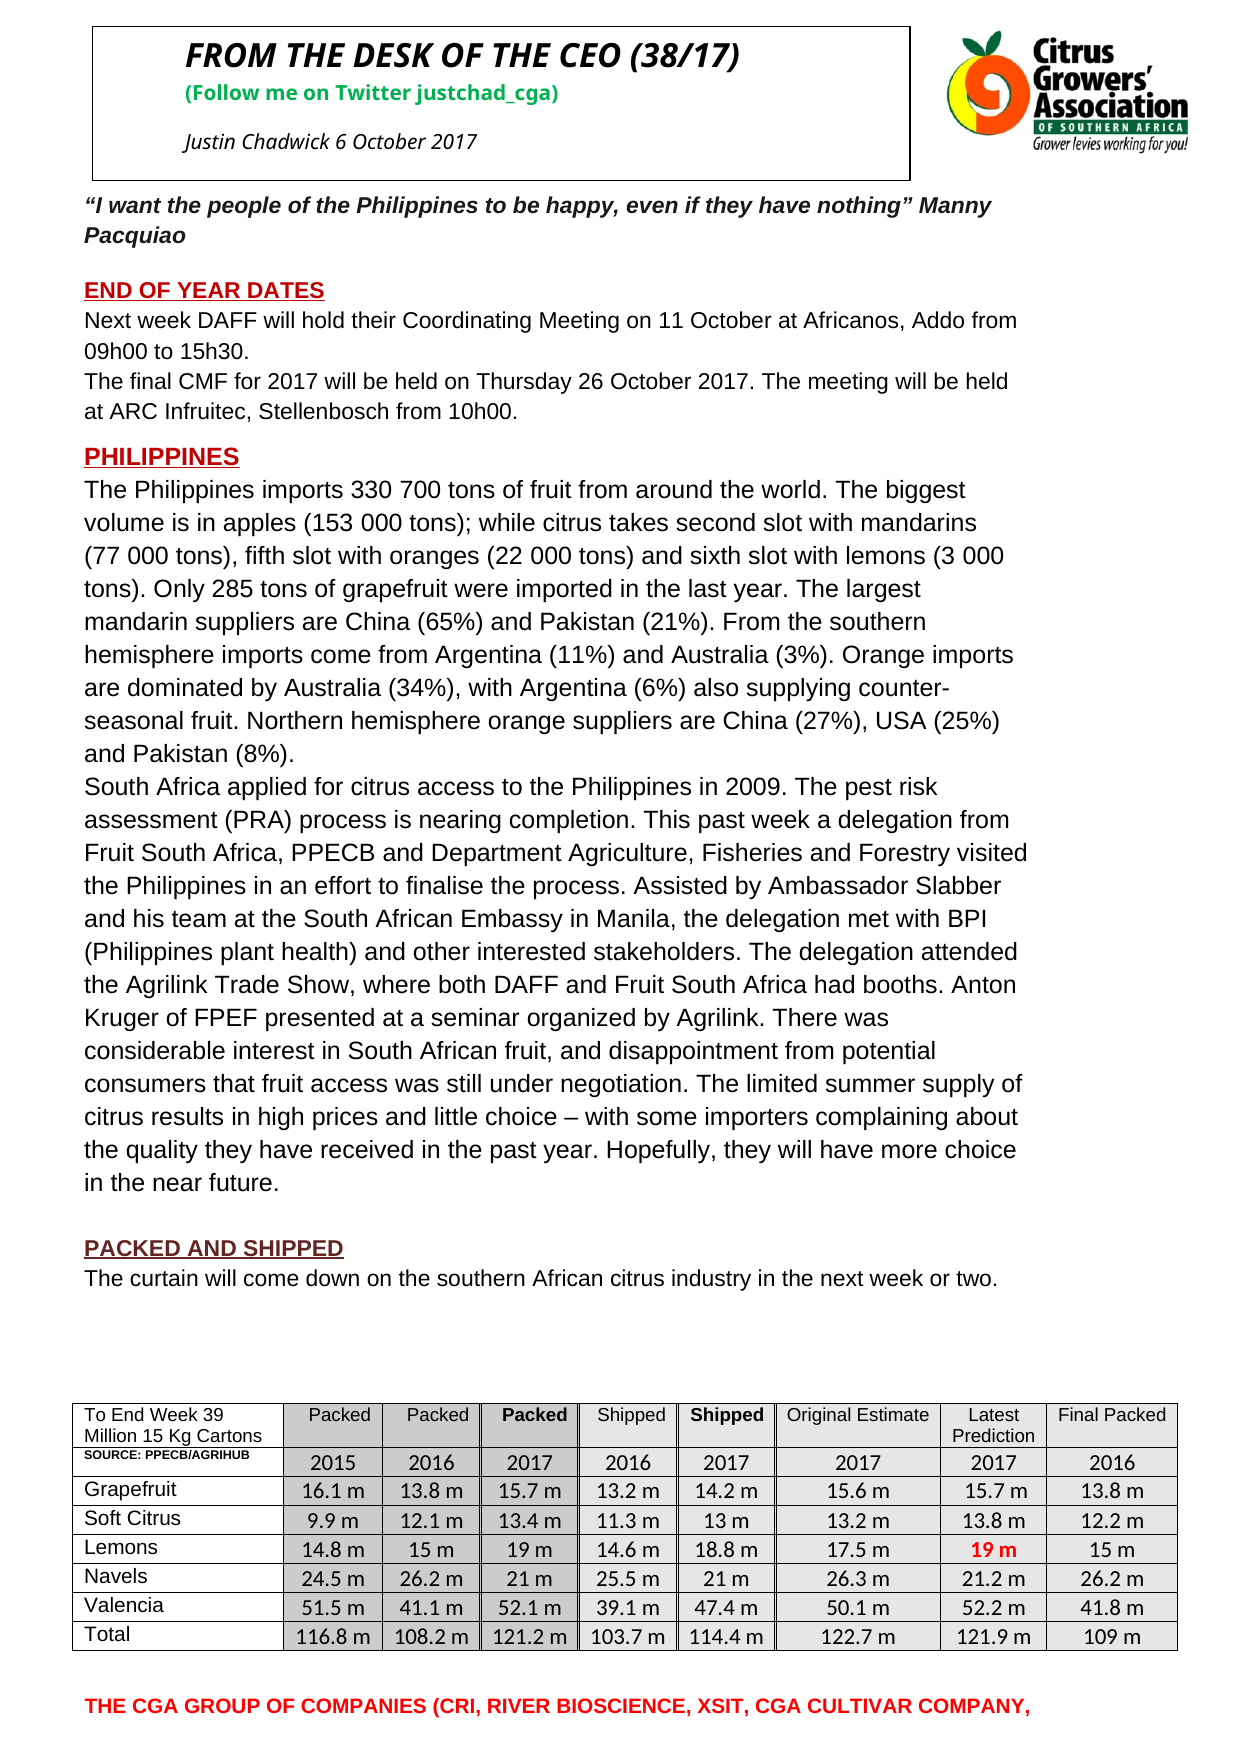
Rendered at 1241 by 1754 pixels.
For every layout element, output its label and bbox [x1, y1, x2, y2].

table_header [73, 1651, 1043, 1720]
table_header [73, 24, 1043, 1403]
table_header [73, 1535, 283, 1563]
picture [943, 25, 1191, 157]
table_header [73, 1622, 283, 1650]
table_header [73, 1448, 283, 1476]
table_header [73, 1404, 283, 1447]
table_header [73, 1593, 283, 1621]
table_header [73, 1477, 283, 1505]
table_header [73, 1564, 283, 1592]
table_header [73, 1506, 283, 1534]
